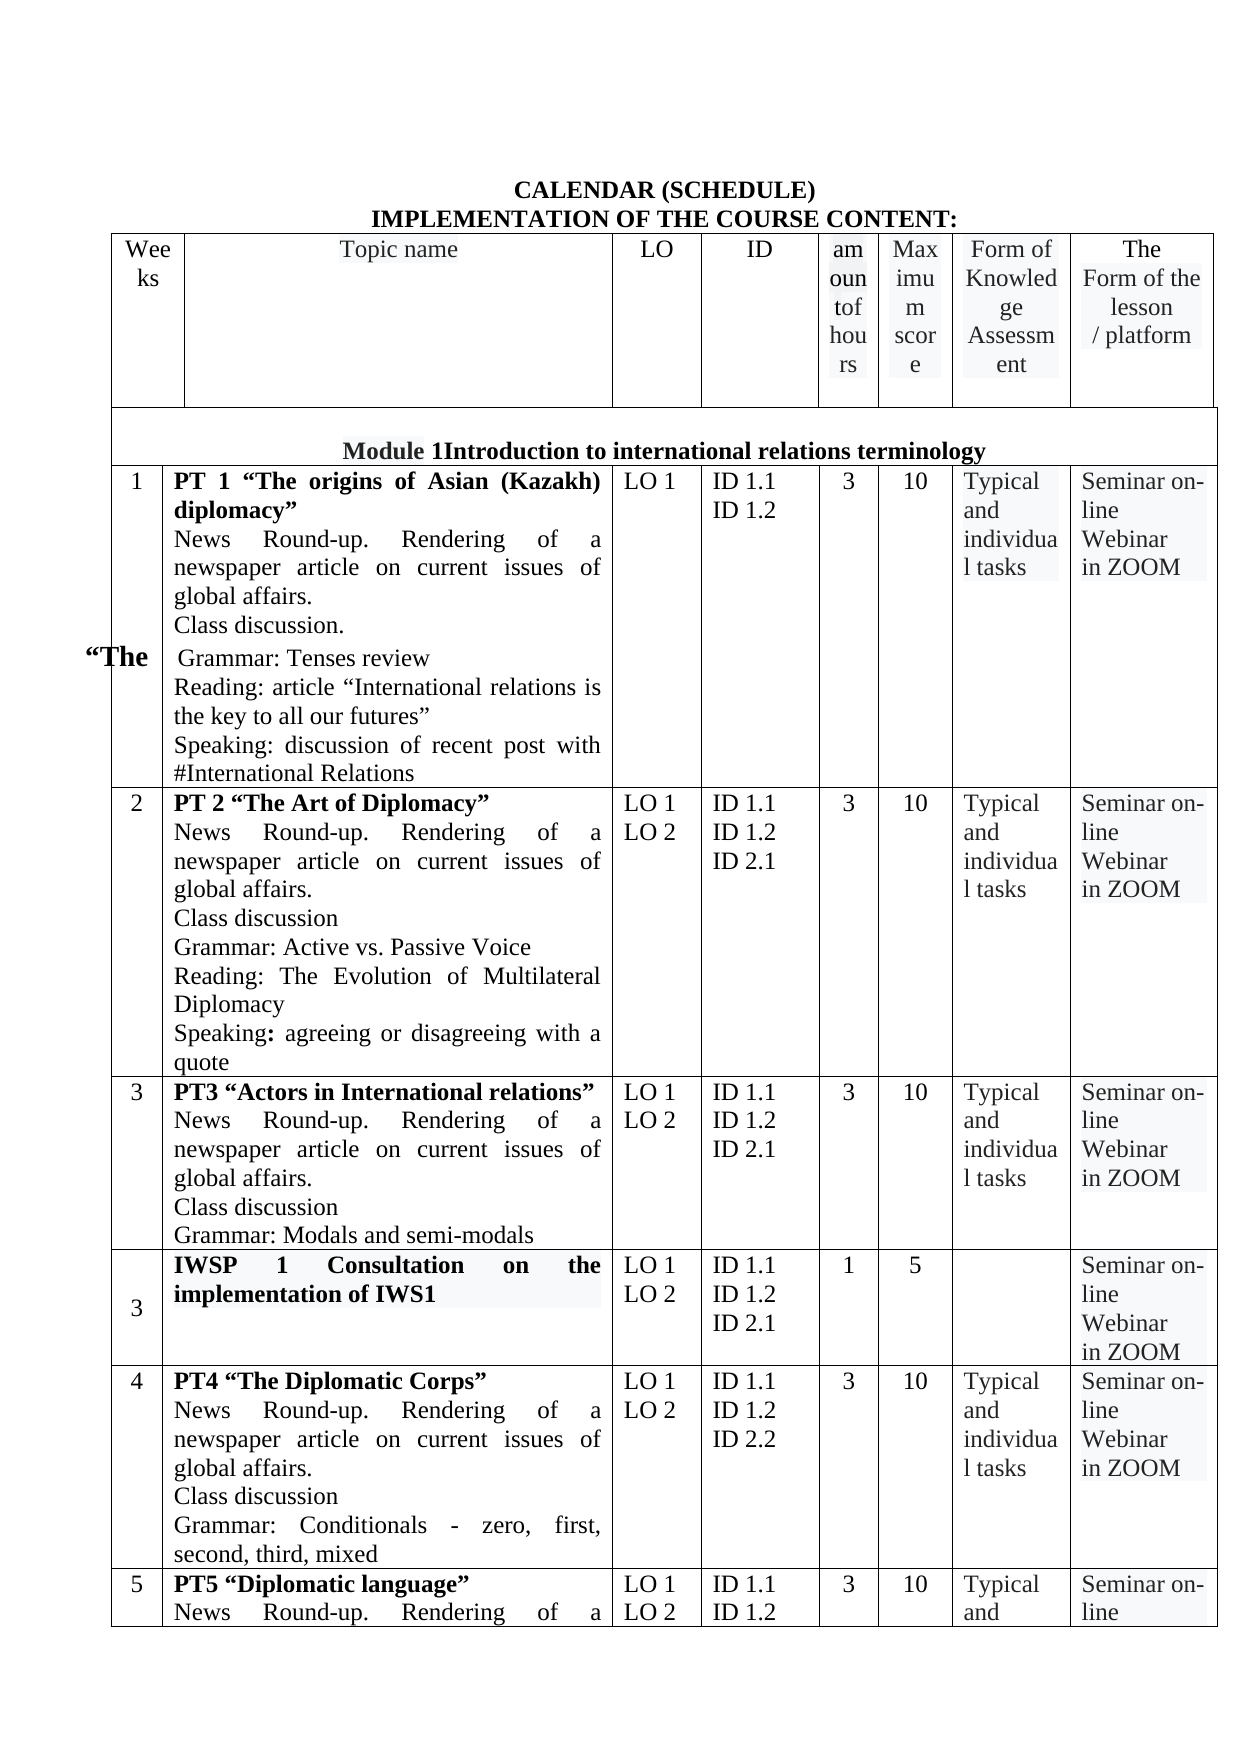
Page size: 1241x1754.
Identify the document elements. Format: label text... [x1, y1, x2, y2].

table_cell Seminar on-line Webinar in ZOOM [1071, 1366, 1217, 1568]
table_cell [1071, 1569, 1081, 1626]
table_cell 3 [820, 1366, 878, 1568]
table_cell LО 1 LО 2 [613, 1077, 701, 1249]
table_cell LО 1 LО 2 [613, 1250, 701, 1365]
table_cell Seminar on-line Webinar in ZOOM [1071, 788, 1217, 1076]
table_header LO [613, 234, 701, 407]
table_cell LО 1 LО 2 [613, 788, 701, 1076]
table_header Topic name [185, 234, 612, 407]
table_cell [702, 1569, 819, 1626]
table_cell 3 [112, 1077, 162, 1249]
table_cell 3 [112, 1250, 162, 1365]
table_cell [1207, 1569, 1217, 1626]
table_cell [953, 1250, 1070, 1365]
table_cell 1 [112, 466, 162, 787]
table_cell ID 1.1 ID 1.2 [702, 466, 819, 787]
table_cell 10 [879, 1366, 952, 1568]
table_cell Typical and individual tasks [953, 466, 1070, 787]
table_cell 10 [879, 788, 952, 1076]
table_cell Typical and individual tasks [953, 1077, 1070, 1249]
table_cell 10 [879, 1077, 952, 1249]
table_header Weeks [112, 234, 184, 407]
table_cell 3 [820, 466, 878, 787]
table_cell PT 1 “The origins of Asian (Kazakh) diplomacy” News Round-up. Rendering of a newspaper article on current issues of global affairs. Class discussion. “The Grammar: Tenses review Reading: article “International relations is the key to all our futures” Speaking: discussion of recent post with #International Relations [163, 466, 612, 787]
table_cell 10 [879, 1569, 952, 1626]
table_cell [953, 1569, 1070, 1626]
table_cell PT4 “The Diplomatic Corps” News Round-up. Rendering of a newspaper article on current issues of global affairs. Class discussion Grammar: Conditionals - zero, first, second, third, mixed [163, 1366, 612, 1568]
table_cell PT 2 “The Art of Diplomacy” News Round-up. Rendering of a newspaper article on current issues of global affairs. Class discussion Grammar: Active vs. Passive Voice Reading: The Evolution of Multilateral Diplomacy Speaking: agreeing or disagreeing with a quote [163, 788, 612, 1076]
text CALENDAR (SCHEDULE) [177, 176, 1152, 204]
table_cell LО 1 LО 2 [613, 1569, 701, 1626]
table_cell 4 [112, 1366, 162, 1568]
table_cell LО 1 LО 2 [613, 1366, 701, 1568]
table_header Maximum score [879, 234, 952, 407]
table_cell 2 [112, 788, 162, 1076]
table_header amountof hours [819, 234, 878, 407]
table_cell Seminar on-line Webinar in ZOOM [1071, 466, 1217, 787]
table_cell 5 [879, 1250, 952, 1365]
table_cell 1 [820, 1250, 878, 1365]
table_cell IWSP 1 Consultation on the implementation of IWS1 [163, 1250, 612, 1365]
table_cell PT3 “Actors in International relations” News Round-up. Rendering of a newspaper article on current issues of global affairs. Class discussion Grammar: Modals and semi-modals [163, 1077, 612, 1249]
table_cell LО 1 [613, 466, 701, 787]
table_cell ID 1.1 ID 1.2 ID 2.1 [702, 788, 819, 1076]
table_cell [163, 1569, 612, 1626]
table_cell 3 [820, 1569, 878, 1626]
table_cell Seminar on-line Webinar in ZOOM [1071, 1077, 1217, 1249]
table_cell Typical and individual tasks [953, 788, 1070, 1076]
table_cell Typical and individual tasks [953, 1366, 1070, 1568]
table_cell 5 [112, 1569, 162, 1626]
table_cell ID 1.1 ID 1.2 ID 2.1 [702, 1077, 819, 1249]
table_header The Form of the lesson / platform [1071, 234, 1213, 407]
text IMPLEMENTATION OF THE COURSE CONTENT: [177, 204, 1152, 233]
table_cell 3 [820, 1077, 878, 1249]
table_cell 3 [820, 788, 878, 1076]
table_cell 10 [879, 466, 952, 787]
table_cell ID 1.1 ID 1.2 ID 2.1 [702, 1250, 819, 1365]
table_header Form of Knowledge Assessment [953, 234, 1070, 407]
table_cell ID 1.1 ID 1.2 ID 2.2 [702, 1366, 819, 1568]
table_header ID [702, 234, 818, 407]
table_cell Module 1Introduction to international relations terminology [112, 408, 1217, 465]
